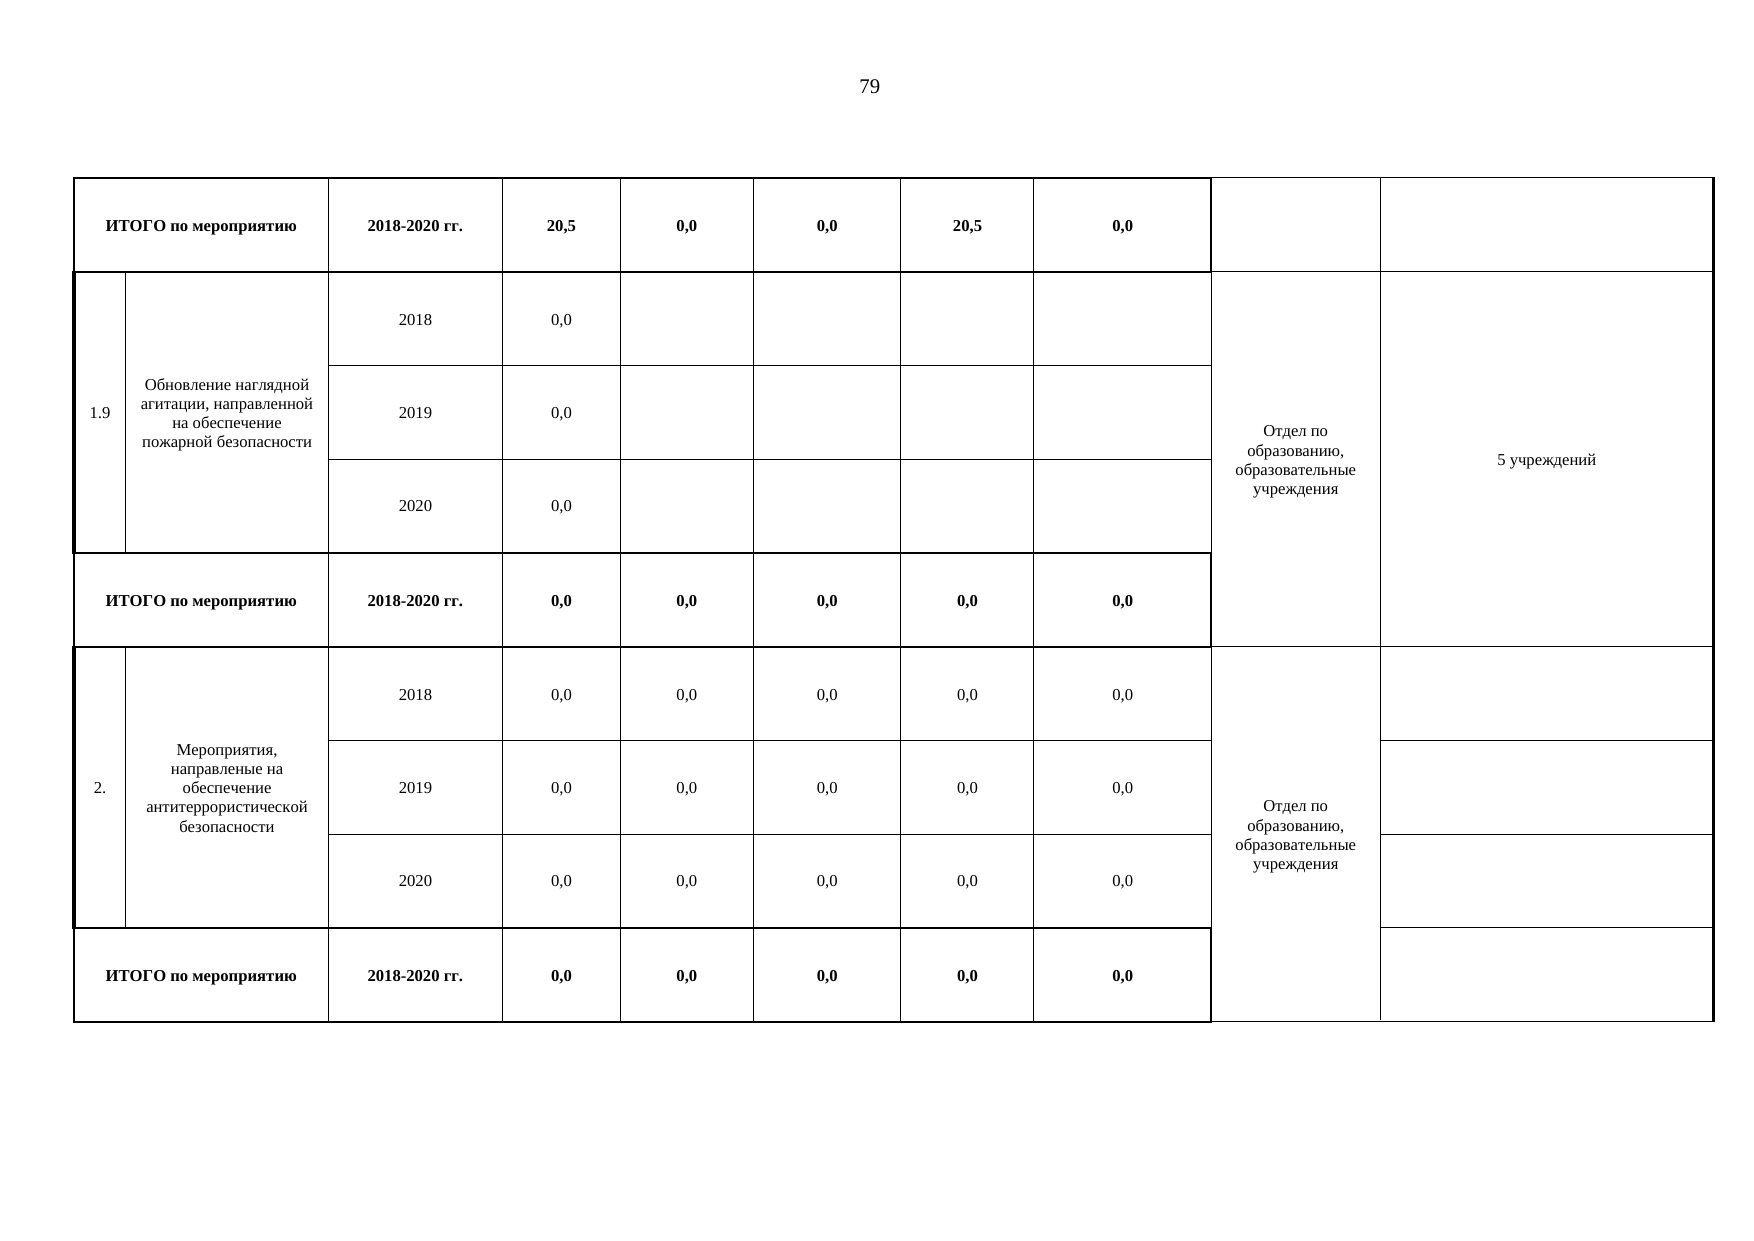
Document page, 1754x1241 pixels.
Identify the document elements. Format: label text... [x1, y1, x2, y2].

table_cell [1034, 460, 1211, 552]
table_cell [754, 273, 900, 365]
table_cell [621, 273, 753, 365]
table_cell 0,0 [754, 648, 900, 740]
table_cell 0,0 [901, 929, 1033, 1021]
table_cell 0,0 [901, 554, 1033, 646]
table_cell [1381, 835, 1712, 927]
table_cell [901, 366, 1033, 458]
table_cell 1.9 [76, 273, 125, 552]
table_cell 0,0 [754, 929, 900, 1021]
table_cell 20,5 [503, 179, 620, 271]
table_cell 0,0 [621, 179, 753, 271]
table_cell [621, 366, 753, 458]
table_cell 0,0 [1034, 179, 1210, 271]
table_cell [1212, 647, 1380, 1021]
table_cell 2019 [329, 366, 502, 458]
table_cell 0,0 [754, 741, 900, 833]
table_cell [1034, 273, 1211, 365]
table_cell 20,5 [901, 179, 1033, 271]
table_cell ИТОГО по мероприятию [75, 179, 328, 271]
table_cell ИТОГО по мероприятию [75, 554, 328, 646]
table_cell 0,0 [754, 554, 900, 646]
table_cell [901, 273, 1033, 365]
table_cell 2. [76, 648, 125, 927]
table_cell 0,0 [621, 929, 753, 1021]
table_cell 0,0 [1034, 929, 1210, 1021]
table_cell [1034, 366, 1211, 458]
table_cell 0,0 [503, 460, 620, 552]
table_cell 0,0 [503, 554, 620, 646]
table_cell 2018 [329, 648, 502, 740]
table_cell 0,0 [754, 179, 900, 271]
table_cell 0,0 [503, 929, 620, 1021]
table_cell 2020 [329, 460, 502, 552]
table_cell 0,0 [901, 835, 1033, 927]
table_cell 2019 [329, 741, 502, 833]
table_cell 0,0 [754, 835, 900, 927]
table_cell Обновление наглядной агитации, направленной на обеспечение пожарной безопасности [126, 273, 328, 552]
table_cell 0,0 [503, 741, 620, 833]
table_cell [1381, 647, 1712, 740]
table_cell 0,0 [503, 366, 620, 458]
table_cell 2018-2020 гг. [329, 554, 502, 646]
table_cell [754, 366, 900, 458]
table_cell 2018 [329, 273, 502, 365]
table_cell Мероприятия, направленые на обеспечение антитеррористической безопасности [126, 648, 328, 927]
table_cell 0,0 [621, 835, 753, 927]
table_cell 0,0 [901, 741, 1033, 833]
table_cell [621, 460, 753, 552]
table_cell 2018-2020 гг. [329, 179, 502, 271]
table_cell 0,0 [1034, 835, 1211, 927]
table_cell ИТОГО по мероприятию [75, 929, 328, 1021]
table_cell 5 учреждений [1381, 272, 1712, 646]
table_cell 2020 [329, 835, 502, 927]
table_cell 0,0 [621, 741, 753, 833]
table_cell 0,0 [503, 835, 620, 927]
table_cell 0,0 [503, 273, 620, 365]
table_cell 0,0 [621, 554, 753, 646]
table_cell 0,0 [503, 648, 620, 740]
table_cell 0,0 [1034, 648, 1211, 740]
table_cell [901, 460, 1033, 552]
table_cell [754, 460, 900, 552]
table_cell 0,0 [1034, 554, 1210, 646]
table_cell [1212, 272, 1380, 646]
table_cell [1380, 928, 1712, 1021]
table_cell 2018-2020 гг. [329, 929, 502, 1021]
table_cell [1381, 741, 1712, 833]
table_cell 0,0 [1034, 741, 1211, 833]
table_cell 0,0 [901, 648, 1033, 740]
table_cell 0,0 [621, 648, 753, 740]
